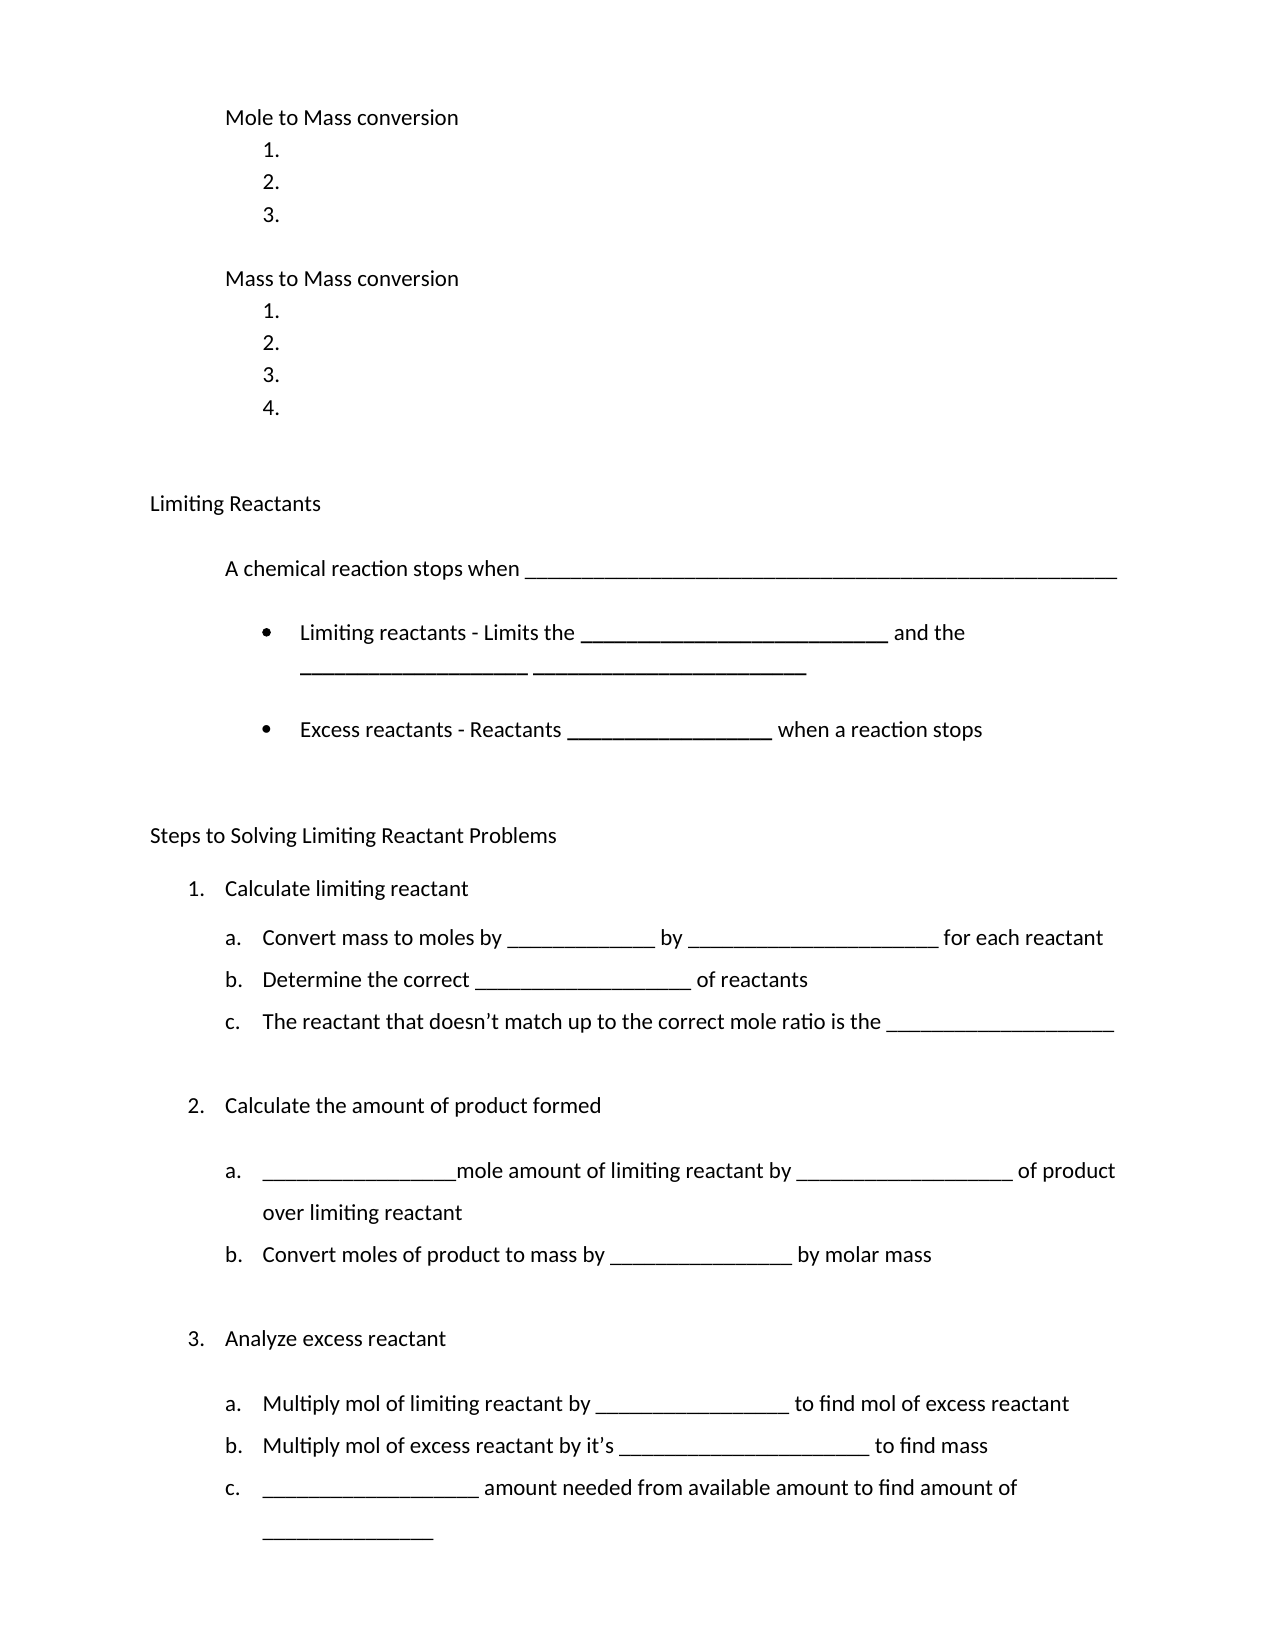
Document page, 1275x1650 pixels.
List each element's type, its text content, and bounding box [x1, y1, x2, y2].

list The reactant that doesn’t match up to the correct mole ratio is the ____________________ [225, 1007, 1125, 1036]
text Steps to Solving Limiting Reactant Problems [150, 821, 1125, 849]
text Mole to Mass conversion [150, 103, 1125, 131]
list Analyze excess reactant [187, 1324, 1125, 1352]
text A chemical reaction stops when ____________________________________________________ [150, 554, 1125, 582]
list Calculate limiting reactant [187, 874, 1125, 902]
list Multiply mol of excess reactant by it’s ______________________ to find mass [225, 1431, 1125, 1459]
list Multiply mol of limiting reactant by _________________ to find mol of excess reactant [225, 1389, 1125, 1417]
list Determine the correct ___________________ of reactants [225, 966, 1125, 993]
text Limiting Reactants [150, 489, 1125, 517]
list Calculate the amount of product formed [187, 1091, 1125, 1119]
list _________________mole amount of limiting reactant by ___________________ of product over limiting reactant [225, 1156, 1125, 1226]
list ___________________ amount needed from available amount to find amount of _______________ [225, 1473, 1125, 1543]
list Excess reactants - Reactants __________________ when a reaction stops [262, 715, 1125, 743]
list Limiting reactants - Limits the ___________________________ and the ____________________ ________________________ [262, 618, 1125, 678]
list Convert mass to moles by _____________ by ______________________ for each reactant [225, 923, 1125, 952]
text Mass to Mass conversion [150, 264, 1125, 292]
list Convert moles of product to mass by ________________ by molar mass [225, 1240, 1125, 1268]
